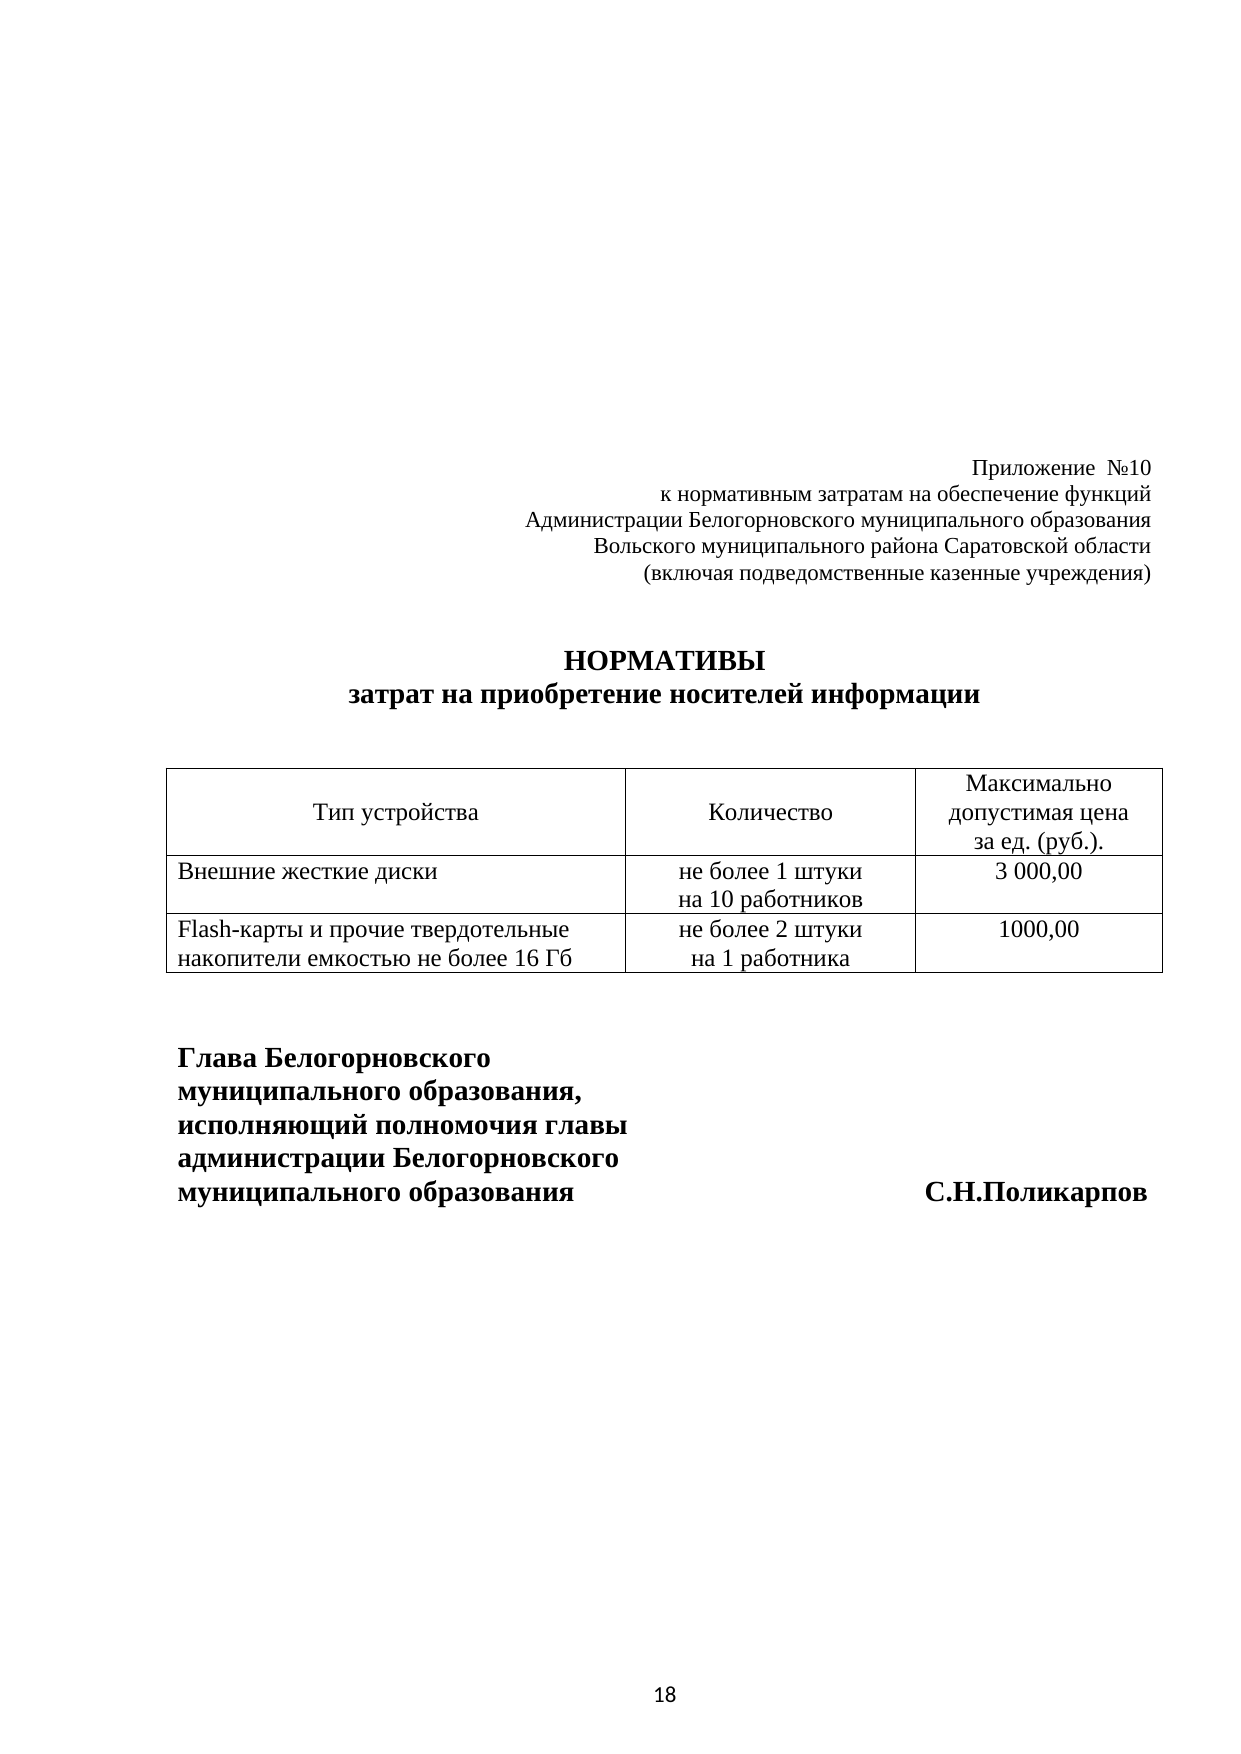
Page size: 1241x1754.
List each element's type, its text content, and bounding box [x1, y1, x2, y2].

table_header Количество [626, 769, 915, 855]
text (включая подведомственные казенные учреждения) [177, 559, 1152, 585]
text администрации Белогорновского [177, 1141, 1152, 1174]
text Приложение №10 [694, 453, 1152, 480]
text к нормативным затратам на обеспечение функций [177, 480, 1152, 506]
text исполняющий полномочия главы [177, 1107, 1152, 1141]
text Глава Белогорновского [177, 1040, 1152, 1073]
table_cell Flash-карты и прочие твердотельные накопители емкостью не более 16 Гб [167, 914, 625, 972]
text Администрации Белогорновского муниципального образования [177, 506, 1152, 533]
text муниципального образования С.Н.Поликарпов [177, 1174, 1152, 1208]
table_cell не более 2 штуки на 1 работника [626, 914, 915, 972]
table_cell не более 1 штуки на 10 работников [626, 856, 915, 913]
text муниципального образования, [177, 1073, 1152, 1107]
text Вольского муниципального района Саратовской области [177, 533, 1152, 559]
table_cell 1000,00 [916, 914, 1162, 972]
table_cell 3 000,00 [916, 856, 1162, 913]
table_header Максимально допустимая цена за ед. (руб.). [916, 769, 1162, 855]
text затрат на приобретение носителей информации [177, 676, 1152, 710]
text НОРМАТИВЫ [177, 643, 1152, 676]
table_cell Внешние жесткие диски [167, 856, 625, 913]
table_header Тип устройства [167, 769, 625, 855]
